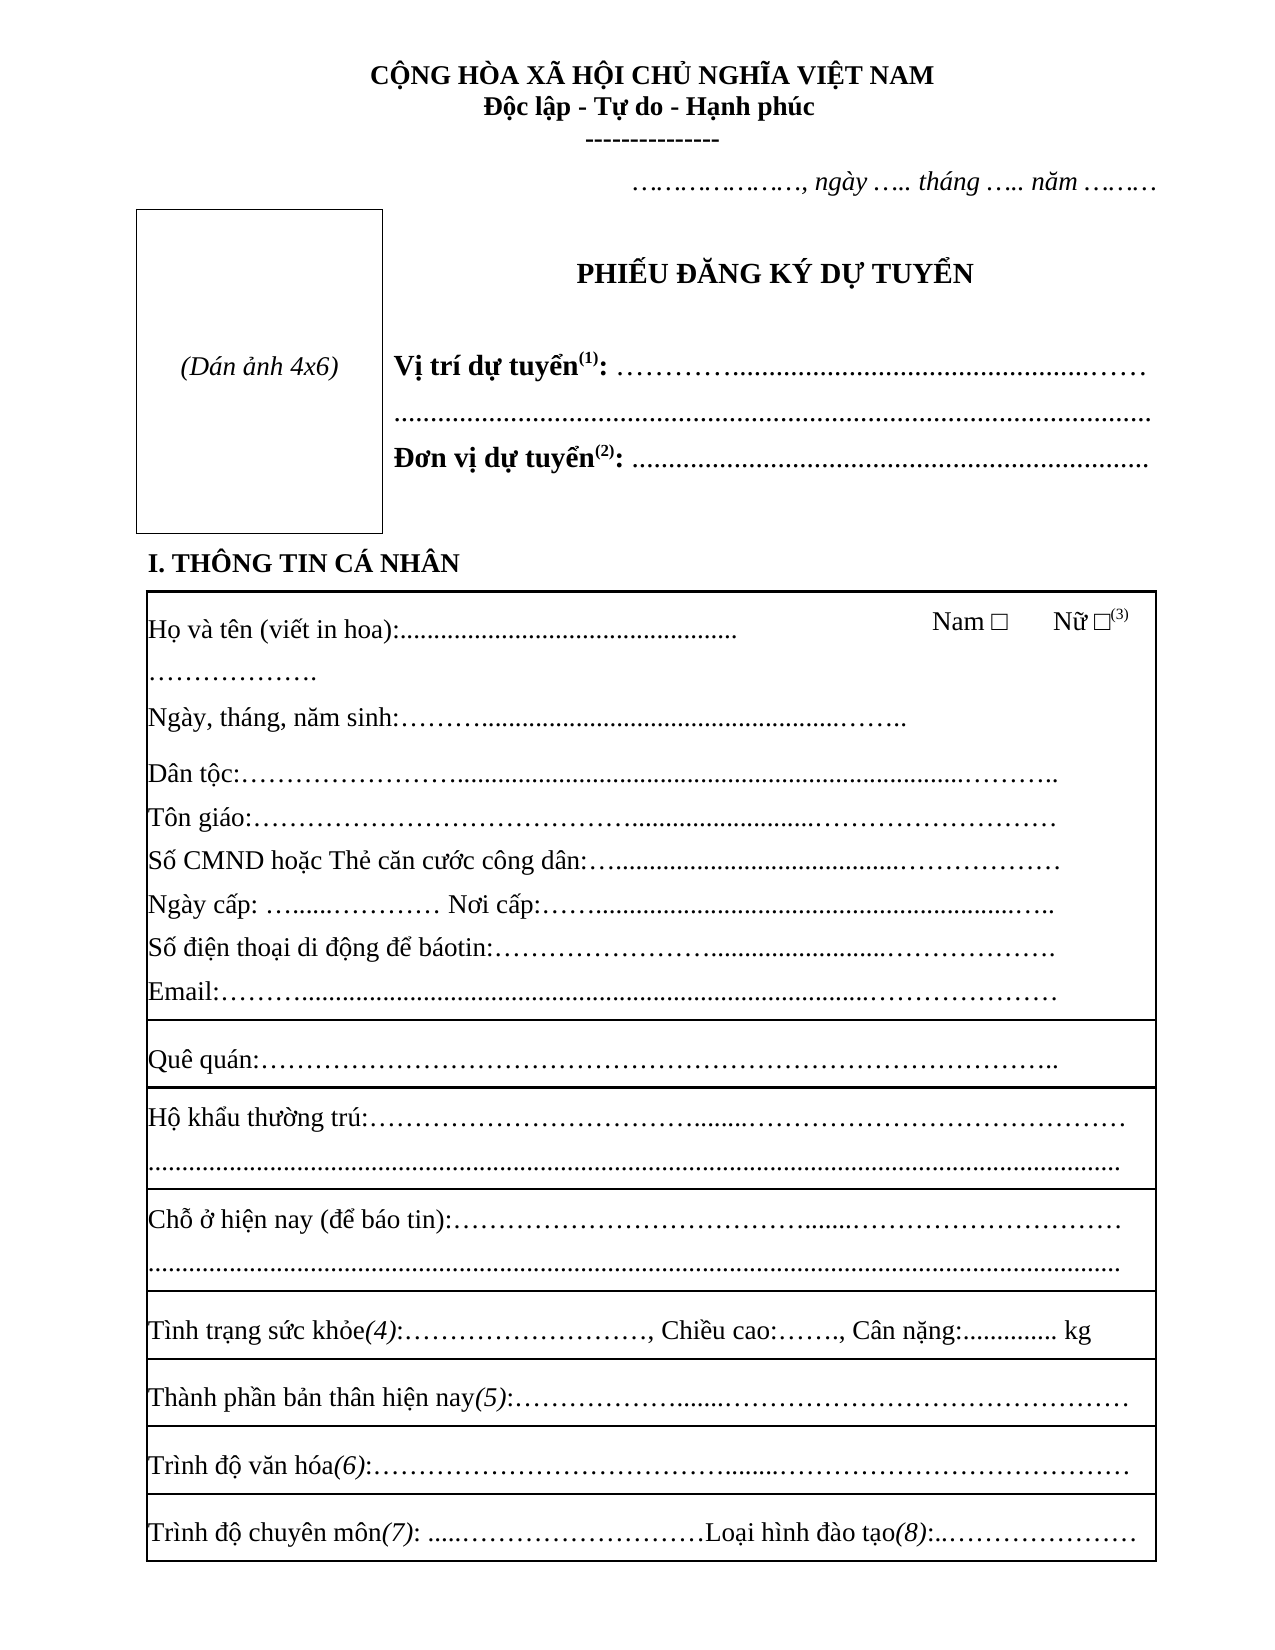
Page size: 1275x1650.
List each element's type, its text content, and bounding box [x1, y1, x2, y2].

text CỘNG HÒA XÃ HỘI CHỦ NGHĨA VIỆT NAM Độc lập - Tự do - Hạnh phúc --------------- [148, 59, 1157, 153]
table_cell Tình trạng sức khỏe(4):………………………, Chiều cao:……., Cân nặng:.............. kg [148, 1292, 1155, 1358]
text …………………, ngày ….. tháng ….. năm ……… [148, 165, 1157, 196]
table_cell Trình độ văn hóa(6):…………………………………........………………………………… [148, 1427, 1155, 1493]
table_header Nam □ [914, 593, 1024, 744]
text I. THÔNG TIN CÁ NHÂN [148, 547, 1157, 578]
table_header (Dán ảnh 4x6) [137, 210, 382, 533]
table_cell Hộ khẩu thường trú:………………………………........…………………………………… ................................................................................................................................................ [148, 1089, 1155, 1188]
table_cell Dân tộc:……………………...........................................................................……….. Tôn giáo:……………………………………...........................……………………… Số CMND hoặc Thẻ căn cước công dân:…..........................................……………… Ngày cấp: …......………… Nơi cấp:……..............................................................….. Số điện thoại di động để báotin:……………………..........................………………. Email:………....................................................................................………………… [148, 745, 1155, 1019]
table_cell Trình độ chuyên môn(7): .....………………………Loại hình đào tạo(8):..………………… [148, 1495, 1155, 1560]
table_cell Thành phần bản thân hiện nay(5):……………….......……………………………………… [148, 1360, 1155, 1425]
table_header Nữ □(3) [1025, 593, 1155, 744]
table_header PHIẾU ĐĂNG KÝ DỰ TUYỂN Vị trí dự tuyển(1): ………….................................................…… ........................................................................................................ Đơn vị dự tuyển(2): ....................................................................... [383, 209, 1168, 533]
table_cell Chỗ ở hiện nay (để báo tin):………………………………….......………………………… ................................................................................................................................................ [148, 1190, 1155, 1290]
table_cell Quê quán:…………………………………………………………………………….. [148, 1021, 1155, 1086]
table_header Họ và tên (viết in hoa):..................................................………………. Ngày, tháng, năm sinh:……….....................................................…….. [148, 593, 913, 744]
